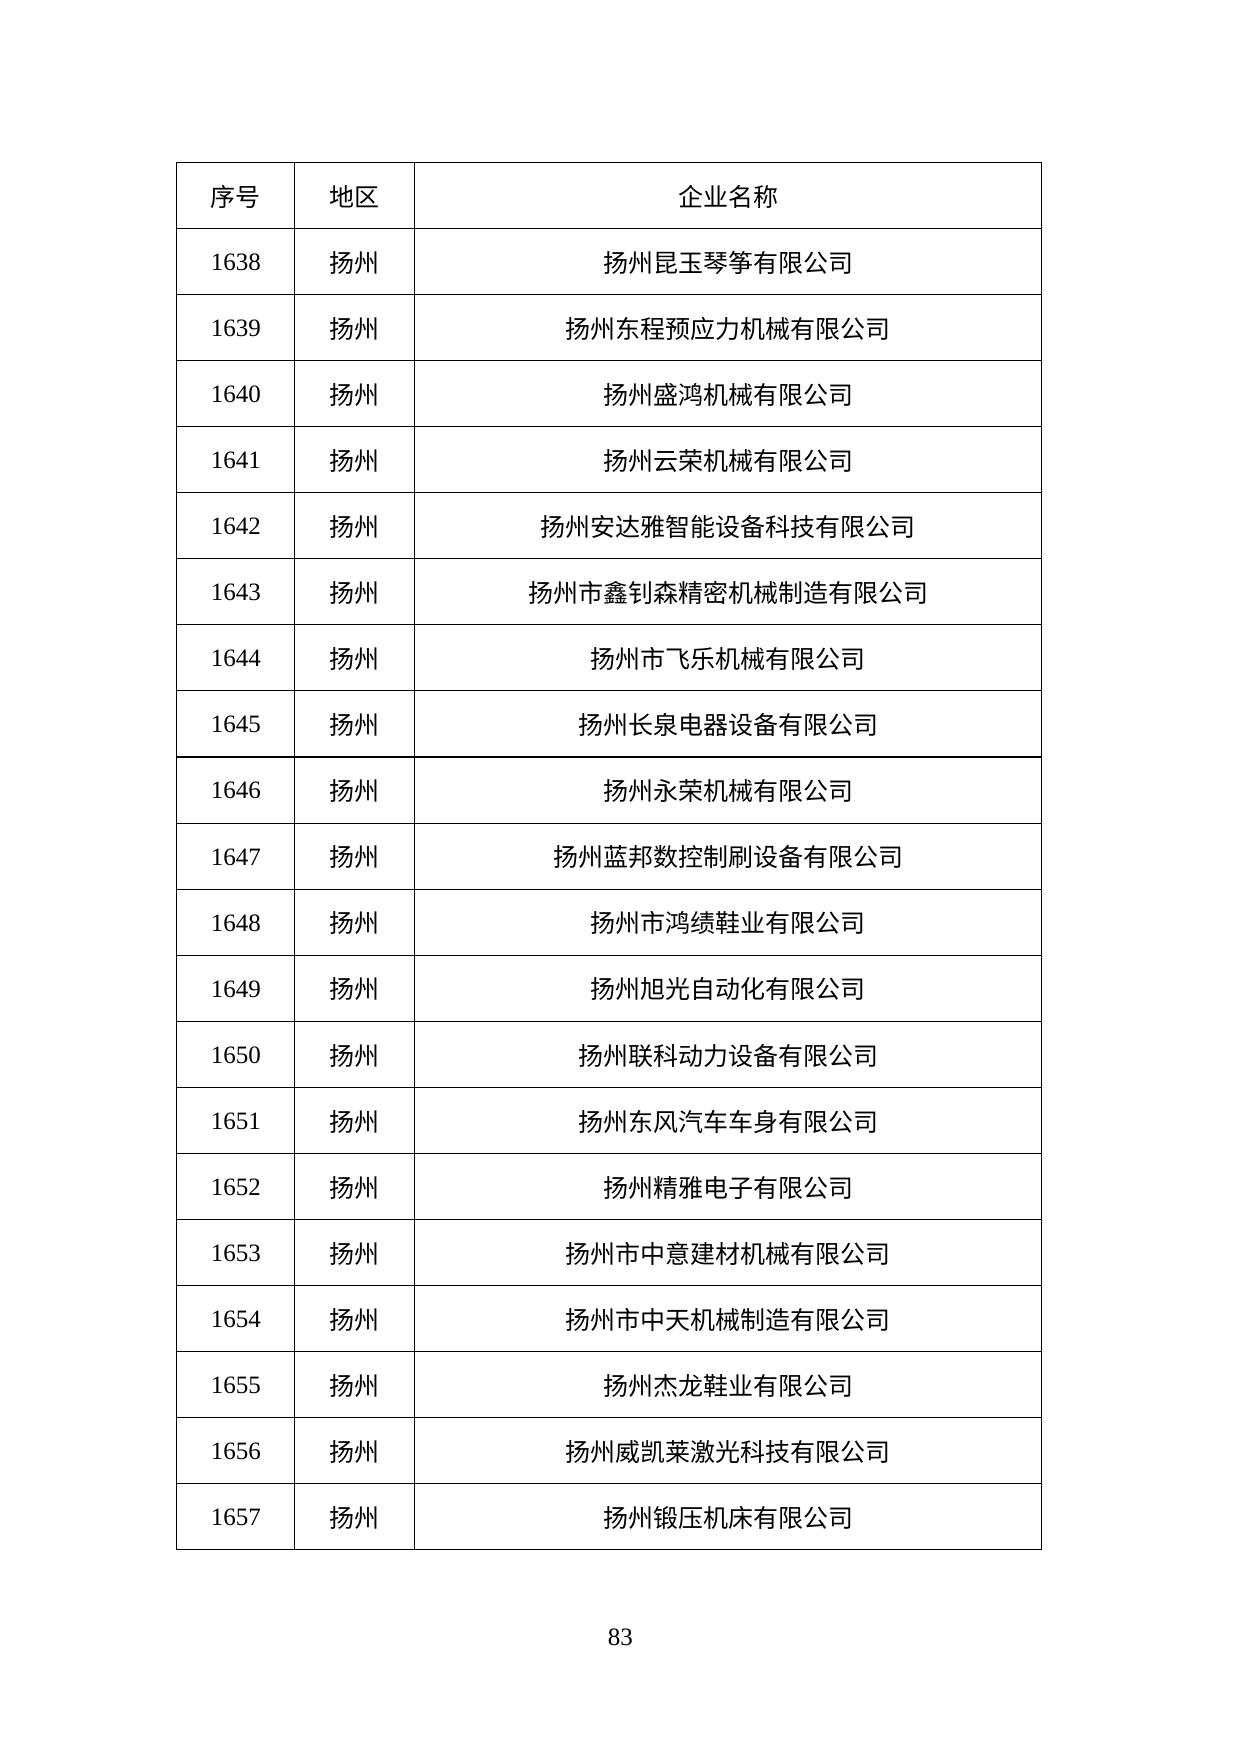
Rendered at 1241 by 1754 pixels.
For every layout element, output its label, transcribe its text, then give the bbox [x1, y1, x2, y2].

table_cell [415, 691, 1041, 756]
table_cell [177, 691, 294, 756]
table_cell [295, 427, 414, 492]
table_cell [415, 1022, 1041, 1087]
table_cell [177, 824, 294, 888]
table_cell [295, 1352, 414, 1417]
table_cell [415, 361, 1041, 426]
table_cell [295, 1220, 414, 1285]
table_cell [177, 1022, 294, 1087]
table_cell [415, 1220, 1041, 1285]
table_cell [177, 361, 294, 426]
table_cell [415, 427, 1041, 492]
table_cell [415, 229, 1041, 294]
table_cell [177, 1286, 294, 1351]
table_header 企业名称 [415, 163, 1041, 228]
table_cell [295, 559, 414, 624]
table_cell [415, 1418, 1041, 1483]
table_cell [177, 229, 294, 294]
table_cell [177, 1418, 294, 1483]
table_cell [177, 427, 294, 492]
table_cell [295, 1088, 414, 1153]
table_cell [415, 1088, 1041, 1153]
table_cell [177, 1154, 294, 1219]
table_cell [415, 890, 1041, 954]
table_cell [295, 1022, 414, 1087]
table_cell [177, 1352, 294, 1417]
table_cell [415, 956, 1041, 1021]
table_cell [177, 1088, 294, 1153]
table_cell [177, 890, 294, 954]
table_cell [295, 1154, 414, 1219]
table_header 地区 [295, 163, 414, 228]
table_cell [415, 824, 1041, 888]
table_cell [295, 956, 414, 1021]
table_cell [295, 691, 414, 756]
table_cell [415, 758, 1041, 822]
table_header 序号 [177, 163, 294, 228]
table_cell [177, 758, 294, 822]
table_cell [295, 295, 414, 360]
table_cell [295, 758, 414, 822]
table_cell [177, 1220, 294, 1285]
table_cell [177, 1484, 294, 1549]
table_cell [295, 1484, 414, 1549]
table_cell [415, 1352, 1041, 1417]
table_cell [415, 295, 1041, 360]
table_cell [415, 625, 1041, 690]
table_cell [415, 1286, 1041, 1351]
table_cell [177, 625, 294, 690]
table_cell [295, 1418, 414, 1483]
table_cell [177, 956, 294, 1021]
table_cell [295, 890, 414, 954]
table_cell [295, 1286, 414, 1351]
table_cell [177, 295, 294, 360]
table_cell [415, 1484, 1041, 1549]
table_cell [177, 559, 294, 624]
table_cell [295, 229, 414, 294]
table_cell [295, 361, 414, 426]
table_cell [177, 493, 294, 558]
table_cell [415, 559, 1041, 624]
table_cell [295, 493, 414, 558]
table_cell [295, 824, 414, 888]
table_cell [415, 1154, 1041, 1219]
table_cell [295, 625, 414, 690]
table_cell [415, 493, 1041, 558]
